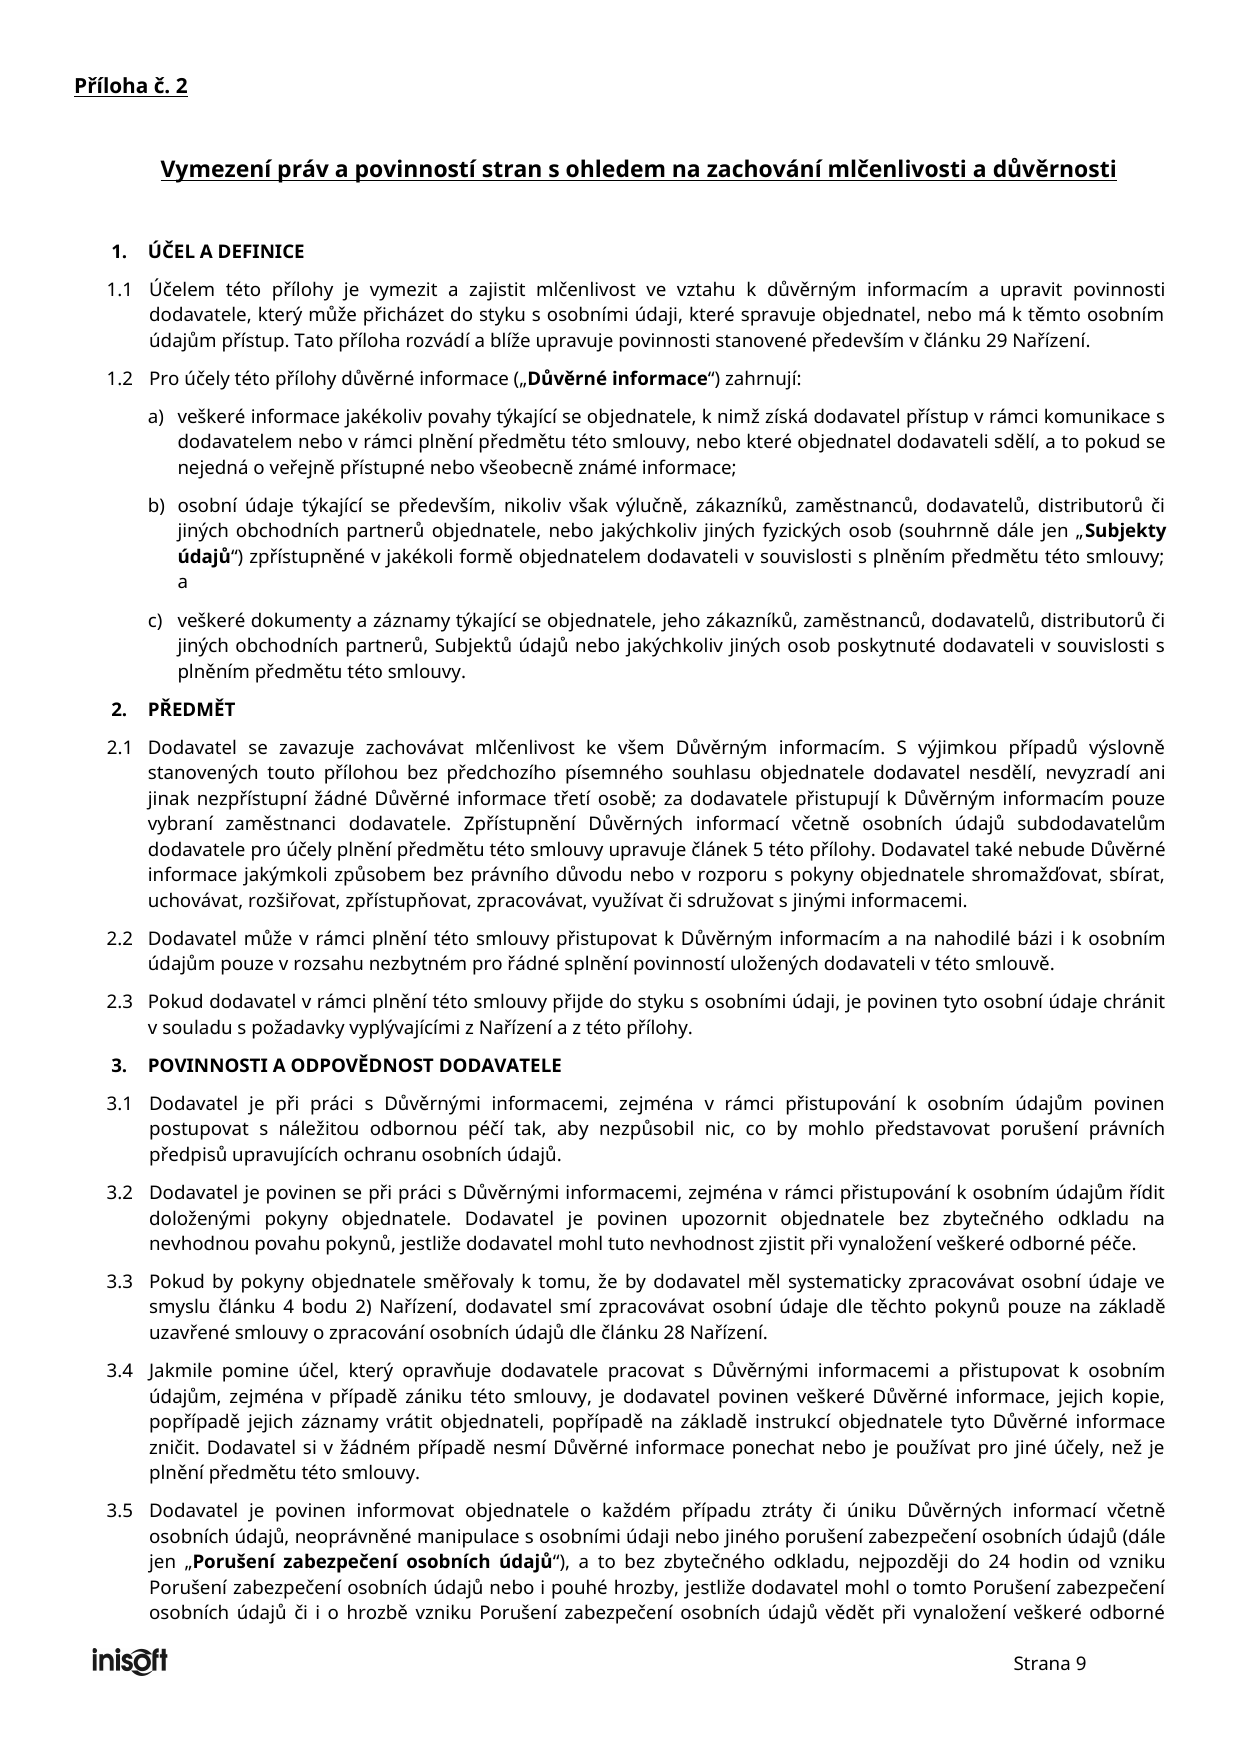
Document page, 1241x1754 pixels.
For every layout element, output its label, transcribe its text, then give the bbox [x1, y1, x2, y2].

list veškeré informace jakékoliv povahy týkající se objednatele, k nimž získá dodavatel přístup v rámci komunikace s dodavatelem nebo v rámci plnění předmětu této smlouvy, nebo které objednatel dodavateli sdělí, a to pokud se nejedná o veřejně přístupné nebo všeobecně známé informace; [148, 403, 1166, 480]
list Dodavatel se zavazuje zachovávat mlčenlivost ke všem Důvěrným informacím. S výjimkou případů výslovně stanovených touto přílohou bez předchozího písemného souhlasu objednatele dodavatel nesdělí, nevyzradí ani jinak nezpřístupní žádné Důvěrné informace třetí osobě; za dodavatele přistupují k Důvěrným informacím pouze vybraní zaměstnanci dodavatele. Zpřístupnění Důvěrných informací včetně osobních údajů subdodavatelům dodavatele pro účely plnění předmětu této smlouvy upravuje článek 5 této přílohy. Dodavatel také nebude Důvěrné informace jakýmkoli způsobem bez právního důvodu nebo v rozporu s pokyny objednatele shromažďovat, sbírat, uchovávat, rozšiřovat, zpřístupňovat, zpracovávat, využívat či sdružovat s jinými informacemi. [133, 734, 1166, 913]
subtitle Příloha č. 2 [74, 72, 1166, 100]
list Dodavatel je při práci s Důvěrnými informacemi, zejména v rámci přistupování k osobním údajům povinen postupovat s náležitou odbornou péčí tak, aby nezpůsobil nic, co by mohlo představovat porušení právních předpisů upravujících ochranu osobních údajů. [133, 1090, 1166, 1167]
text Vymezení práv a povinností stran s ohledem na zachování mlčenlivosti a důvěrnosti [74, 153, 1166, 185]
text 1. ÚČEL A DEFINICE [74, 238, 1166, 264]
list Jakmile pomine účel, který opravňuje dodavatele pracovat s Důvěrnými informacemi a přistupovat k osobním údajům, zejména v případě zániku této smlouvy, je dodavatel povinen veškeré Důvěrné informace, jejich kopie, popřípadě jejich záznamy vrátit objednateli, popřípadě na základě instrukcí objednatele tyto Důvěrné informace zničit. Dodavatel si v žádném případě nesmí Důvěrné informace ponechat nebo je používat pro jiné účely, než je plnění předmětu této smlouvy. [133, 1357, 1166, 1485]
list Pokud by pokyny objednatele směřovaly k tomu, že by dodavatel měl systematicky zpracovávat osobní údaje ve smyslu článku 4 bodu 2) Nařízení, dodavatel smí zpracovávat osobní údaje dle těchto pokynů pouze na základě uzavřené smlouvy o zpracování osobních údajů dle článku 28 Nařízení. [133, 1268, 1166, 1345]
text 3. POVINNOSTI A ODPOVĚDNOST DODAVATELE [74, 1052, 1166, 1078]
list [133, 1497, 1166, 1625]
list Dodavatel je povinen se při práci s Důvěrnými informacemi, zejména v rámci přistupování k osobním údajům řídit doloženými pokyny objednatele. Dodavatel je povinen upozornit objednatele bez zbytečného odkladu na nevhodnou povahu pokynů, jestliže dodavatel mohl tuto nevhodnost zjistit při vynaložení veškeré odborné péče. [133, 1179, 1166, 1256]
list Dodavatel může v rámci plnění této smlouvy přistupovat k Důvěrným informacím a na nahodilé bázi i k osobním údajům pouze v rozsahu nezbytném pro řádné splnění povinností uložených dodavateli v této smlouvě. [133, 925, 1166, 976]
text 2. PŘEDMĚT [74, 696, 1166, 721]
list Účelem této přílohy je vymezit a zajistit mlčenlivost ve vztahu k důvěrným informacím a upravit povinnosti dodavatele, který může přicházet do styku s osobními údaji, které spravuje objednatel, nebo má k těmto osobním údajům přístup. Tato příloha rozvádí a blíže upravuje povinnosti stanovené především v článku 29 Nařízení. [133, 276, 1166, 353]
list osobní údaje týkající se především, nikoliv však výlučně, zákazníků, zaměstnanců, dodavatelů, distributorů či jiných obchodních partnerů objednatele, nebo jakýchkoliv jiných fyzických osob (souhrnně dále jen „Subjekty údajů“) zpřístupněné v jakékoli formě objednatelem dodavateli v souvislosti s plněním předmětu této smlouvy; a [148, 492, 1166, 594]
list Pokud dodavatel v rámci plnění této smlouvy přijde do styku s osobními údaji, je povinen tyto osobní údaje chránit v souladu s požadavky vyplývajícími z Nařízení a z této přílohy. [133, 989, 1166, 1040]
list veškeré dokumenty a záznamy týkající se objednatele, jeho zákazníků, zaměstnanců, dodavatelů, distributorů či jiných obchodních partnerů, Subjektů údajů nebo jakýchkoliv jiných osob poskytnuté dodavateli v souvislosti s plněním předmětu této smlouvy. [148, 607, 1166, 683]
list Pro účely této přílohy důvěrné informace („Důvěrné informace“) zahrnují: [133, 365, 1166, 391]
